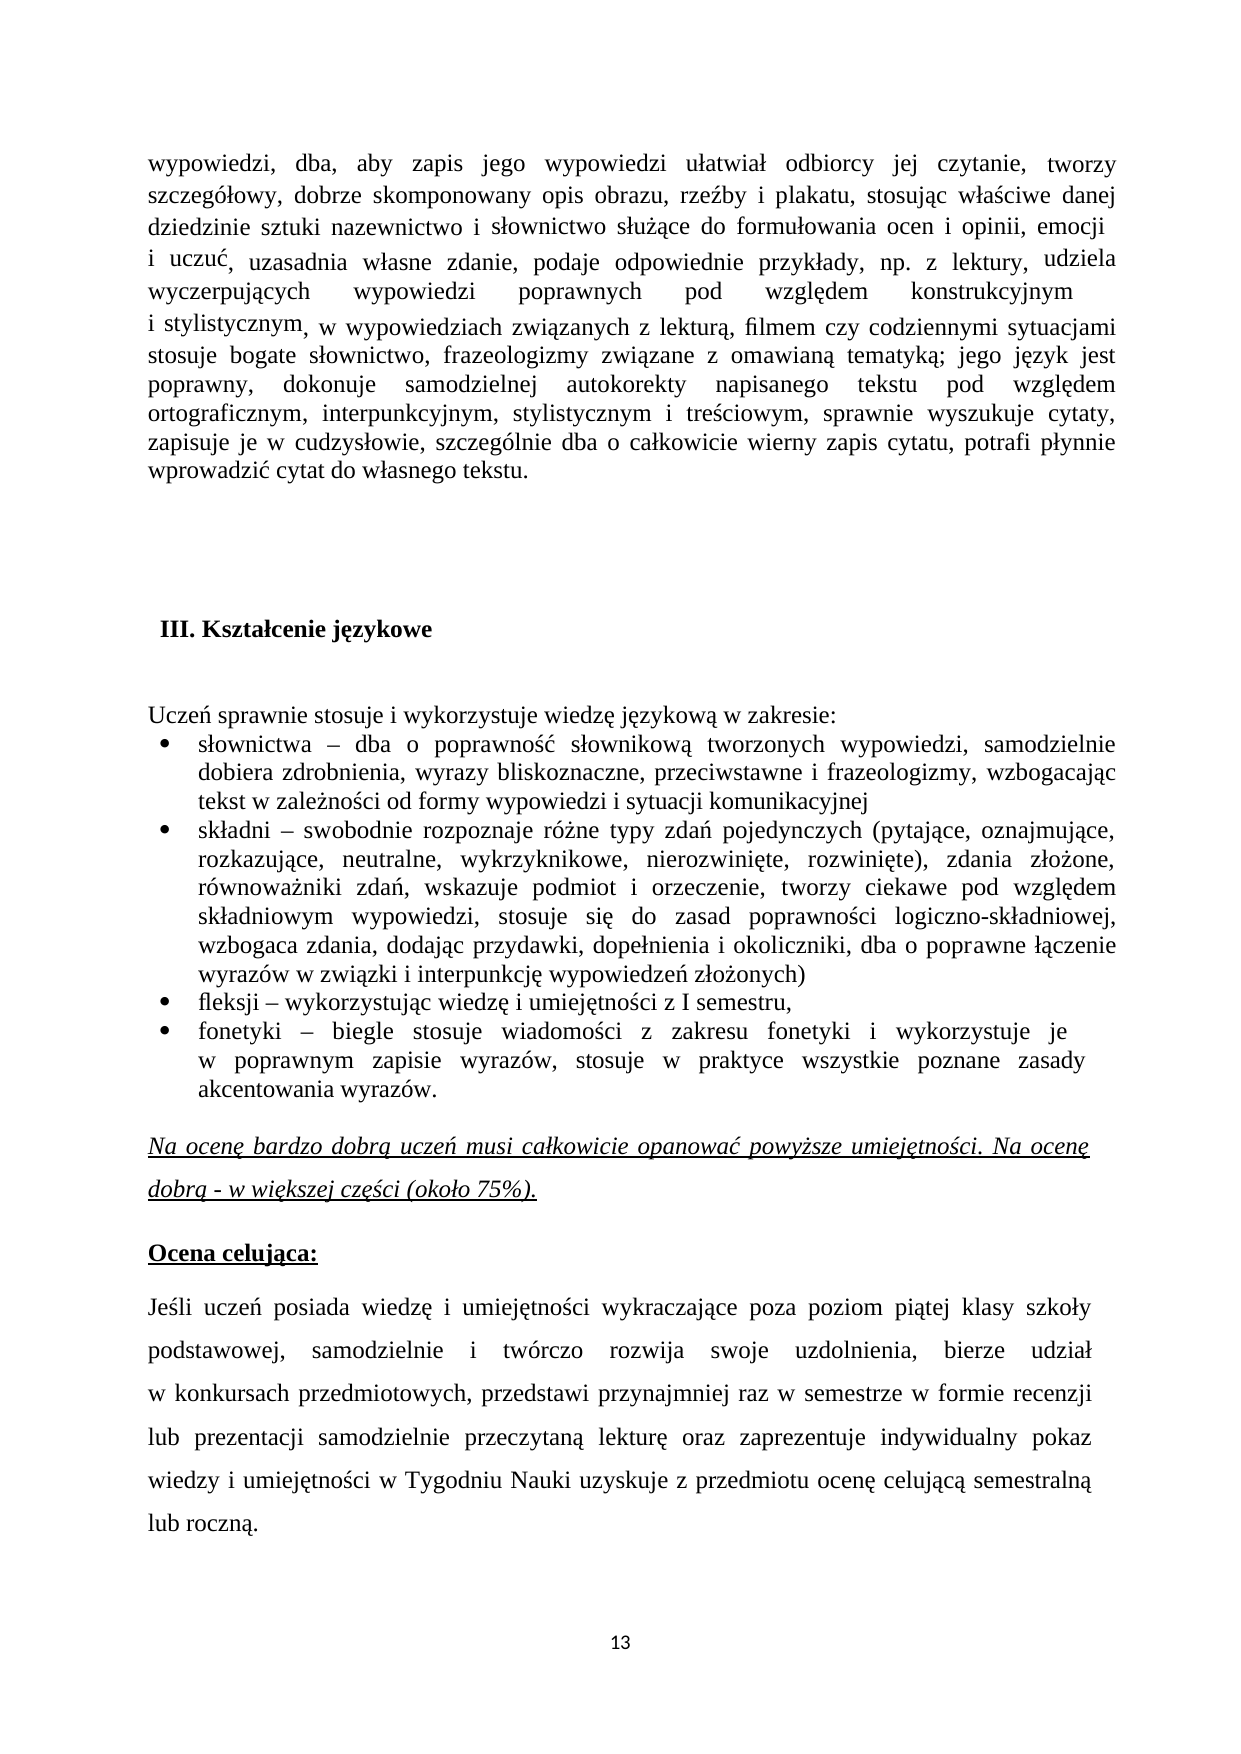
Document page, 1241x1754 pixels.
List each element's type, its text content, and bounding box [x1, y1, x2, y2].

list ﬂeksji – wykorzystując wiedzę i umiejętności z I semestru, [160, 987, 1086, 1016]
text Jeśli uczeń posiada wiedzę i umiejętności wykraczające poza poziom piątej klasy szkoły podstawowej, samodzielnie i twórczo rozwija swoje uzdolnienia, bierze udział w konkursach przedmiotowych, przedstawi przynajmniej raz w semestrze w formie recenzji lub prezentacji samodzielnie przeczytaną lekturę oraz zaprezentuje indywidualny pokaz wiedzy i umiejętności w Tygodniu Nauki uzyskuje z przedmiotu ocenę celującą semestralną lub roczną. [148, 1292, 1093, 1537]
text III. Kształcenie językowe [159, 614, 1095, 642]
list słownictwa – dba o poprawność słownikową tworzonych wypowiedzi, samodzielnie dobiera zdrobnienia, wyrazy bliskoznaczne, przeciwstawne i frazeologizmy, wzbogacając tekst w zależności od formy wypowiedzi i sytuacji komunikacyjnej [160, 729, 1116, 815]
list Na ocenę bardzo dobrą uczeń musi całkowicie opanować powyższe umiejętności. Na ocenę dobrą - w większej części (około 75%). [148, 1131, 1093, 1203]
list składni – swobodnie rozpoznaje różne typy zdań pojedynczych (pytające, oznajmujące, rozkazujące, neutralne, wykrzyknikowe, nierozwinięte, rozwinięte), zdania złożone, równoważniki zdań, wskazuje podmiot i orzeczenie, tworzy ciekawe pod względem składniowym wypowiedzi, stosuje się do zasad poprawności logiczno-składniowej, wzbogaca zdania, dodając przydawki, dopełnienia i okoliczniki, dba o poprawne łączenie wyrazów w związki i interpunkcję wypowiedzeń złożonych) [160, 815, 1116, 987]
text Uczeń sprawnie stosuje i wykorzystuje wiedzę językową w zakresie: [148, 700, 1116, 729]
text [148, 148, 1116, 484]
list fonetyki – biegle stosuje wiadomości z zakresu fonetyki i wykorzystuje je w poprawnym zapisie wyrazów, stosuje w praktyce wszystkie poznane zasady akcentowania wyrazów. [160, 1016, 1086, 1102]
text Ocena celująca: [148, 1238, 1093, 1267]
